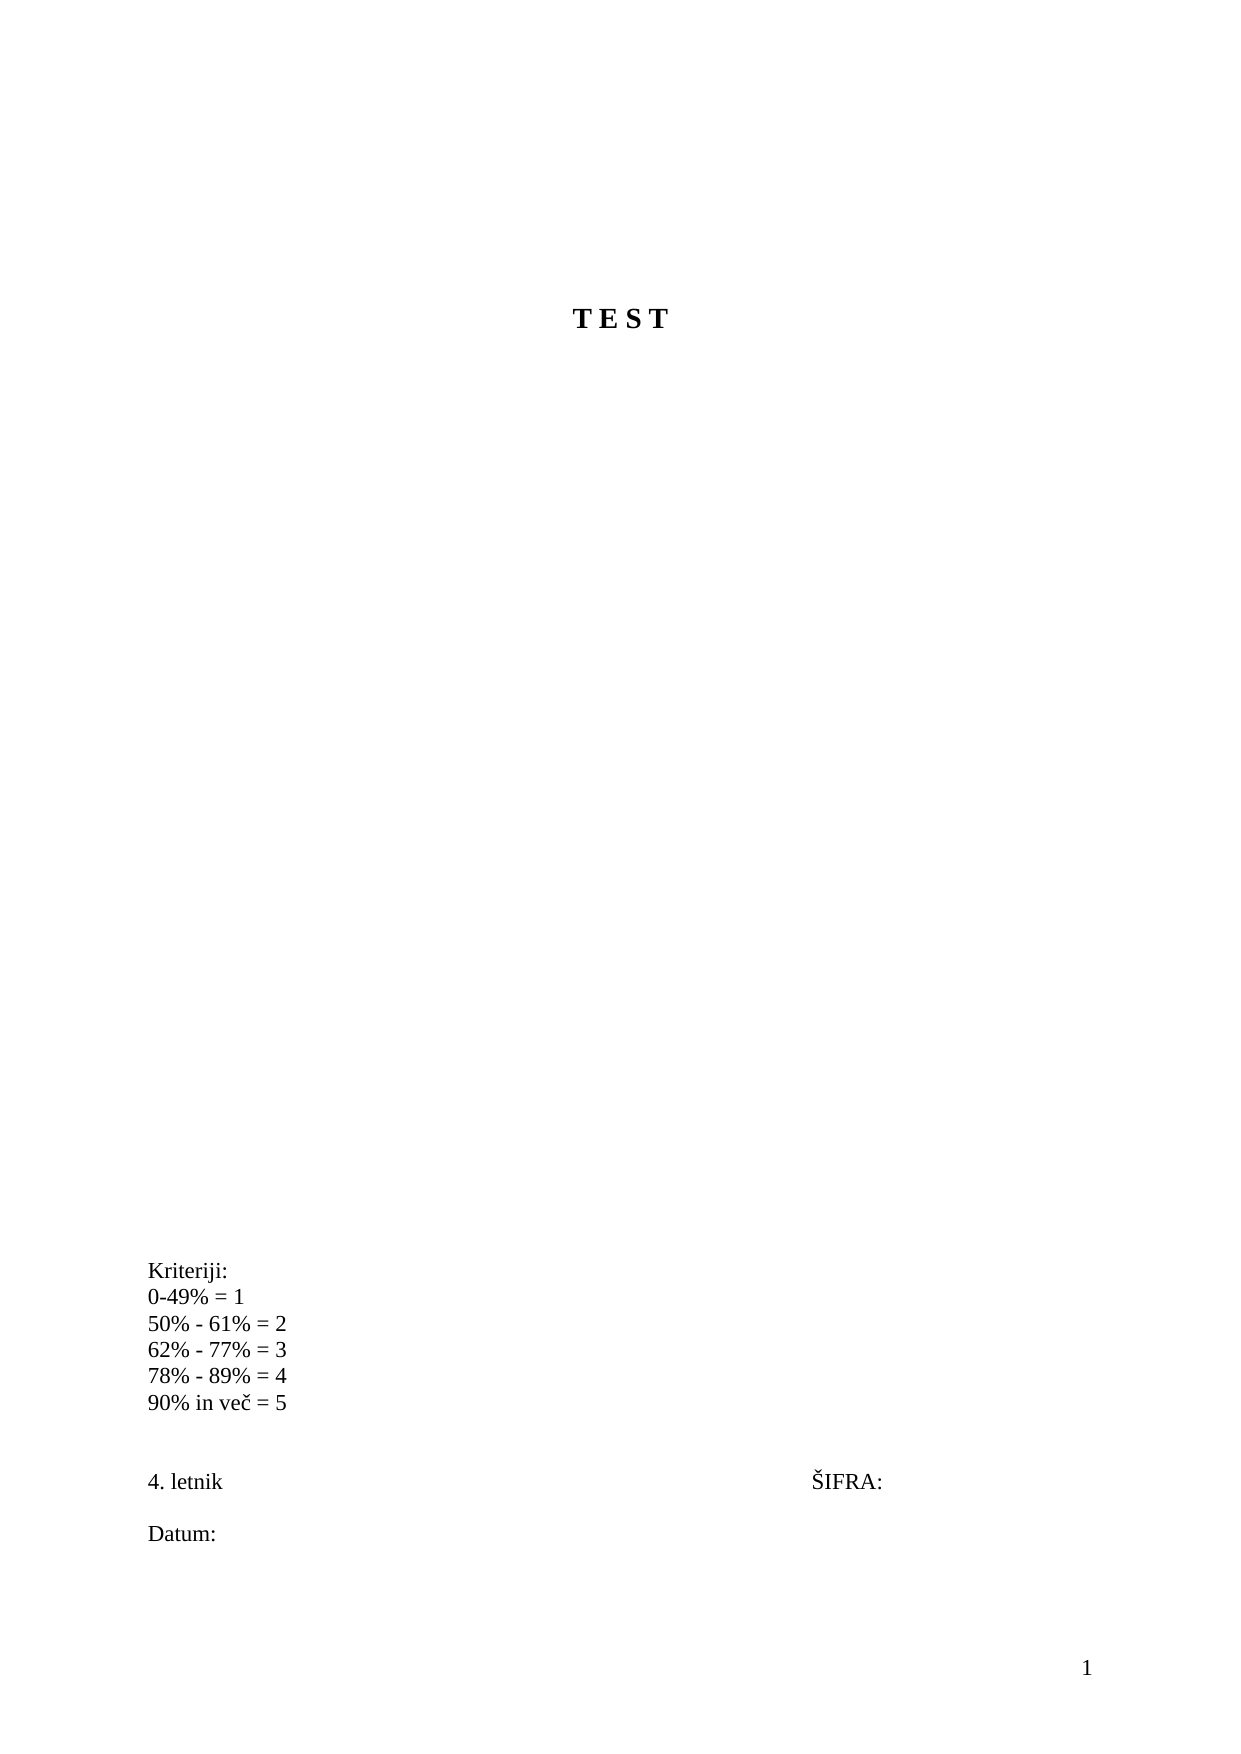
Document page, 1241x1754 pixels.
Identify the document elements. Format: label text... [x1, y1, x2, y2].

text 4. letnik ŠIFRA: [148, 1468, 1093, 1494]
subtitle T E S T [148, 301, 1093, 334]
text 50% - 61% = 2 [148, 1309, 1093, 1336]
text 90% in več = 5 [148, 1389, 1093, 1415]
text Kriteriji: [148, 1257, 1093, 1283]
text Datum: [148, 1520, 1093, 1547]
text 62% - 77% = 3 [148, 1336, 1093, 1362]
text 0-49% = 1 [148, 1283, 1093, 1309]
text 78% - 89% = 4 [148, 1362, 1093, 1389]
